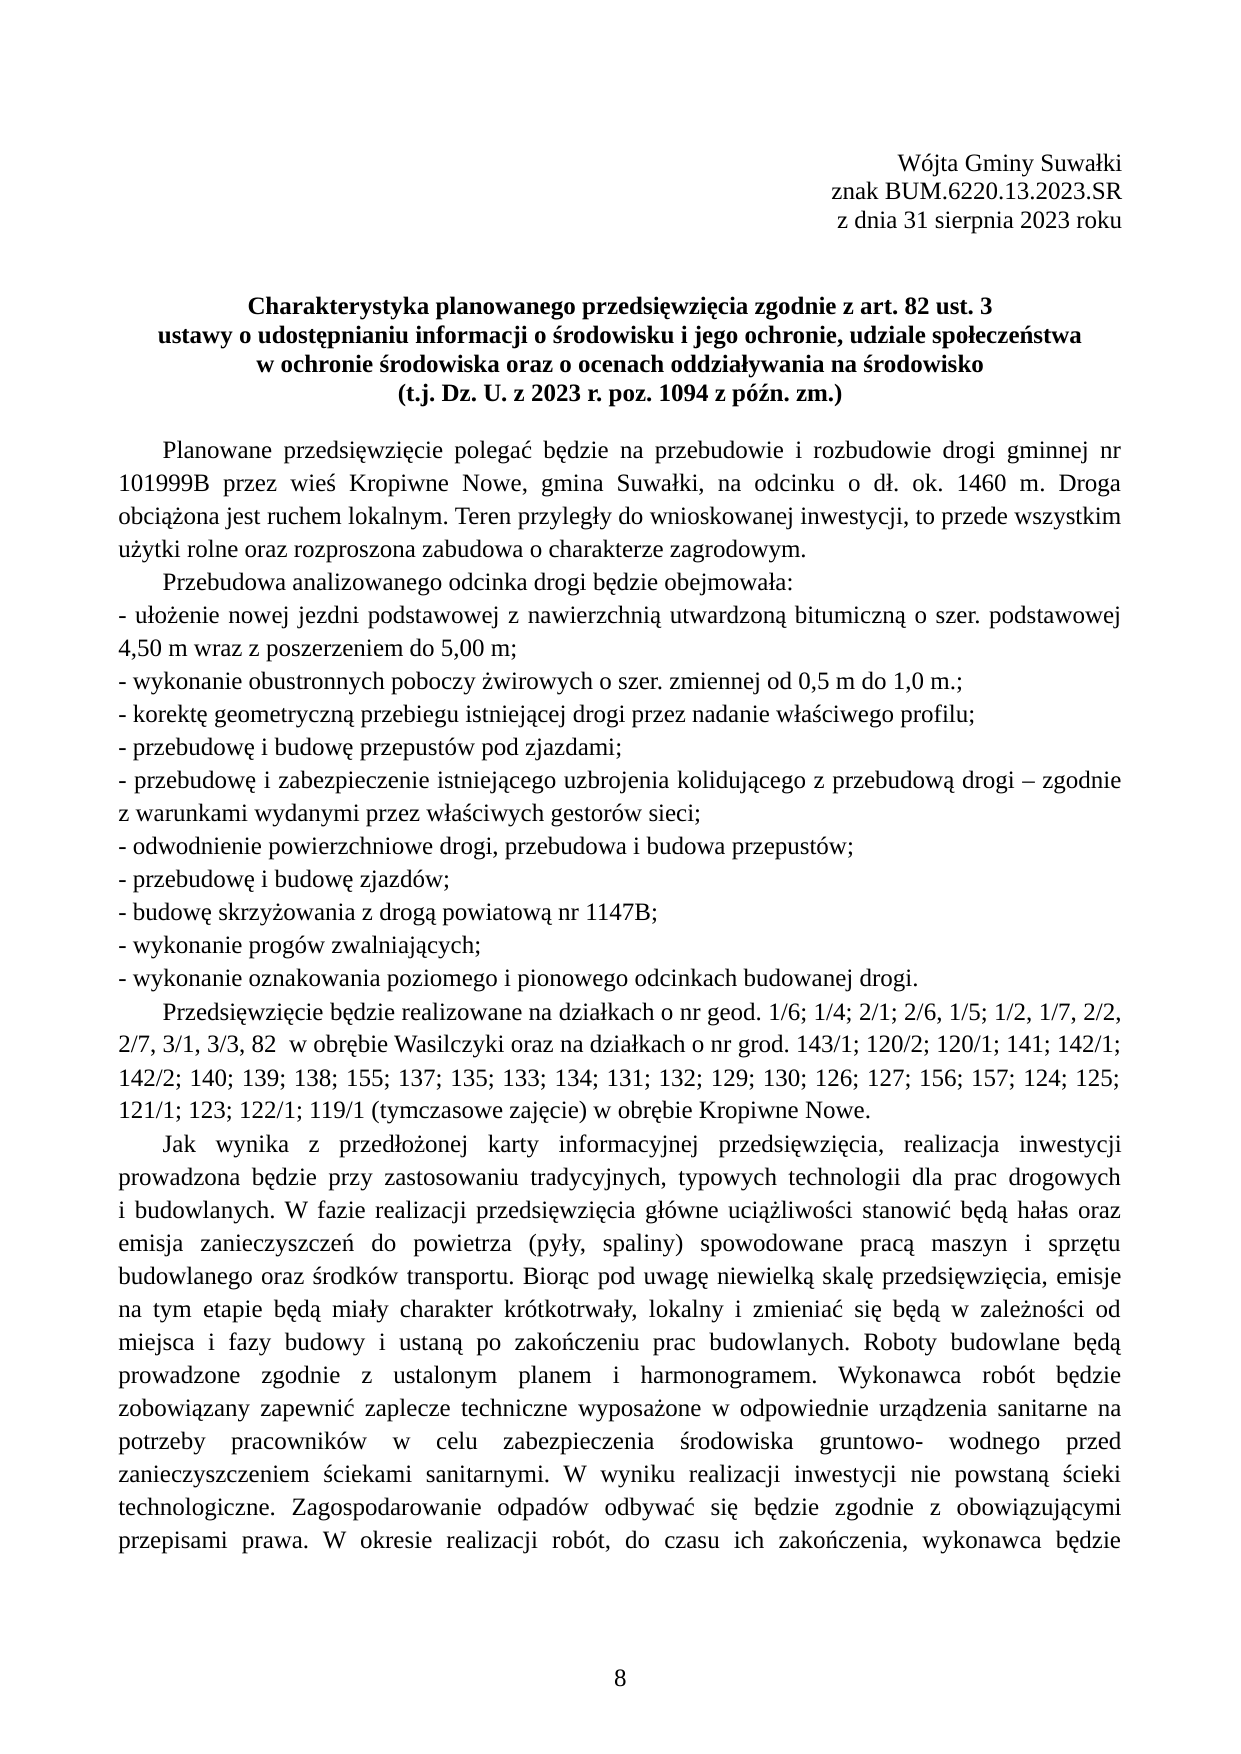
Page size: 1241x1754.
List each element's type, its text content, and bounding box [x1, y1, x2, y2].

text ustawy o udostępnianiu informacji o środowisku i jego ochronie, udziale społeczeństwa [118, 320, 1122, 349]
text Przedsięwzięcie będzie realizowane na działkach o nr geod. 1/6; 1/4; 2/1; 2/6, 1/5; 1/2, 1/7, 2/2, 2/7, 3/1, 3/3, 82 w obrębie Wasilczyki oraz na działkach o nr grod. 143/1; 120/2; 120/1; 141; 142/1; 142/2; 140; 139; 138; 155; 137; 135; 133; 134; 131; 132; 129; 130; 126; 127; 156; 157; 124; 125; 121/1; 123; 122/1; 119/1 (tymczasowe zajęcie) w obrębie Kropiwne Nowe. [118, 997, 1122, 1124]
text - wykonanie oznakowania poziomego i pionowego odcinkach budowanej drogi. [118, 963, 1122, 992]
text - korektę geometryczną przebiegu istniejącej drogi przez nadanie właściwego profilu; [118, 699, 1122, 728]
text - budowę skrzyżowania z drogą powiatową nr 1147B; [118, 897, 1122, 926]
text Charakterystyka planowanego przedsięwzięcia zgodnie z art. 82 ust. 3 [118, 291, 1122, 320]
text (t.j. Dz. U. z 2023 r. poz. 1094 z późn. zm.) [118, 378, 1122, 406]
text z dnia 31 sierpnia 2023 roku [118, 205, 1122, 234]
text - przebudowę i zabezpieczenie istniejącego uzbrojenia kolidującego z przebudową drogi – zgodnie z warunkami wydanymi przez właściwych gestorów sieci; [118, 765, 1122, 827]
text w ochronie środowiska oraz o ocenach oddziaływania na środowisko [118, 349, 1122, 378]
text Przebudowa analizowanego odcinka drogi będzie obejmowała: [118, 567, 1122, 596]
text - wykonanie obustronnych poboczy żwirowych o szer. zmiennej od 0,5 m do 1,0 m.; [118, 666, 1122, 695]
text Planowane przedsięwzięcie polegać będzie na przebudowie i rozbudowie drogi gminnej nr 101999B przez wieś Kropiwne Nowe, gmina Suwałki, na odcinku o dł. ok. 1460 m. Droga obciążona jest ruchem lokalnym. Teren przyległy do wnioskowanej inwestycji, to przede wszystkim użytki rolne oraz rozproszona zabudowa o charakterze zagrodowym. [118, 435, 1122, 563]
text - wykonanie progów zwalniających; [118, 931, 1122, 959]
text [118, 1129, 1122, 1554]
text - odwodnienie powierzchniowe drogi, przebudowa i budowa przepustów; [118, 831, 1122, 860]
text - przebudowę i budowę przepustów pod zjazdami; [118, 732, 1122, 761]
text Wójta Gminy Suwałki [118, 148, 1122, 176]
text znak BUM.6220.13.2023.SR [118, 176, 1122, 205]
text - ułożenie nowej jezdni podstawowej z nawierzchnią utwardzoną bitumiczną o szer. podstawowej 4,50 m wraz z poszerzeniem do 5,00 m; [118, 600, 1122, 662]
text - przebudowę i budowę zjazdów; [118, 864, 1122, 893]
